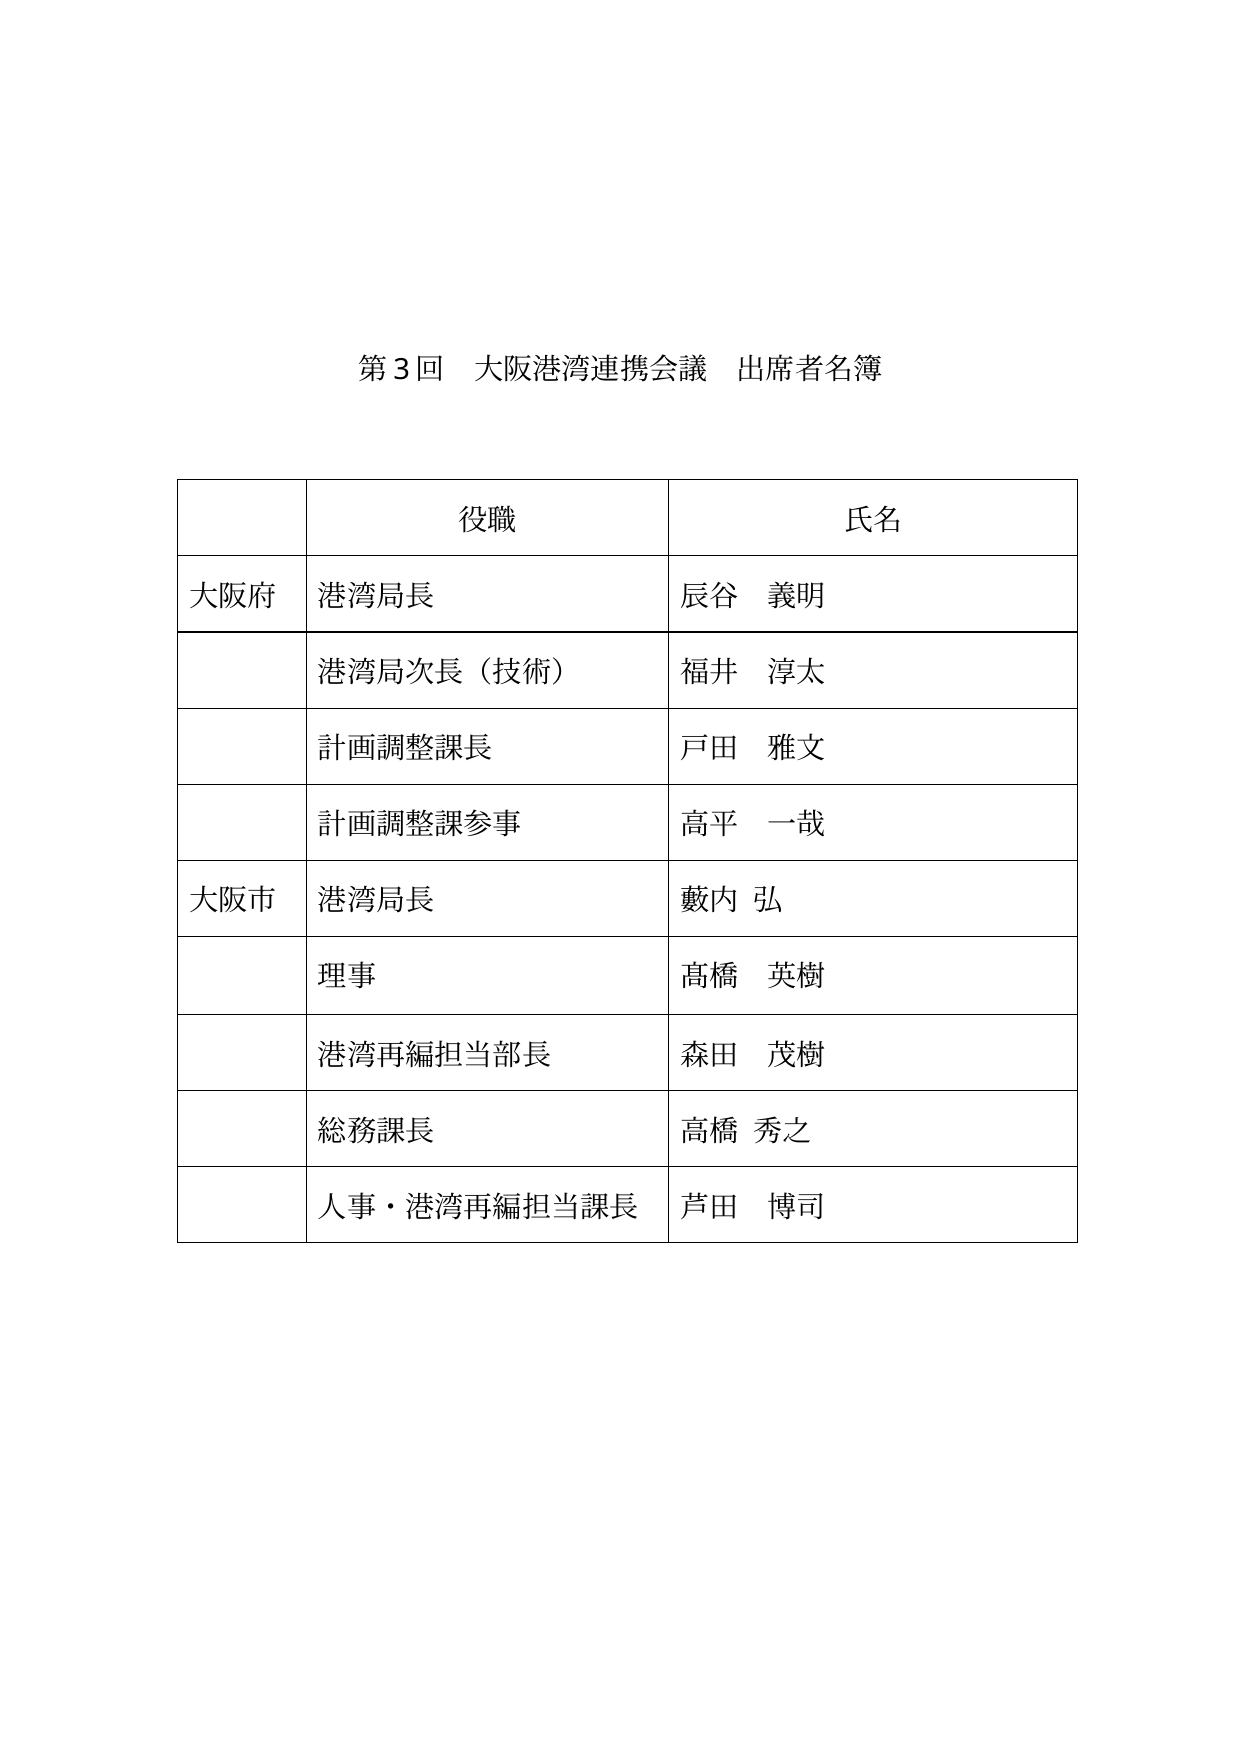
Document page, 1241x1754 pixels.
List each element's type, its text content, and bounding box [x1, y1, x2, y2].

table_cell 森田 茂樹 [669, 1015, 1077, 1090]
table_cell 辰谷 義明 [669, 556, 1077, 631]
table_cell 理事 [307, 937, 668, 1014]
table_cell 大阪市 [178, 861, 306, 936]
table_cell 福井 淳太 [669, 633, 1077, 707]
table_cell 大阪府 [178, 556, 306, 631]
table_cell 港湾局次長（技術） [307, 633, 668, 707]
table_cell 総務課長 [307, 1091, 668, 1166]
table_header 氏名 [669, 480, 1077, 555]
table_cell 髙橋 英樹 [669, 937, 1077, 1014]
table_cell [178, 937, 306, 1014]
table_cell 港湾局長 [307, 556, 668, 631]
table_cell 計画調整課長 [307, 709, 668, 783]
table_cell 芦田 博司 [669, 1167, 1077, 1242]
table_cell [178, 1091, 306, 1166]
table_cell 戸田 雅文 [669, 709, 1077, 783]
table_header 役職 [307, 480, 668, 555]
text 第3回 大阪港湾連携会議 出席者名簿 [177, 329, 1063, 404]
table_cell [178, 633, 306, 707]
table_header [178, 480, 306, 555]
table_cell 高平 一哉 [669, 785, 1077, 859]
table_cell 高橋 秀之 [669, 1091, 1077, 1166]
table_cell 人事・港湾再編担当課長 [307, 1167, 668, 1242]
table_cell 港湾再編担当部長 [307, 1015, 668, 1090]
table_cell [178, 785, 306, 859]
table_cell 港湾局長 [307, 861, 668, 936]
table_cell [178, 1167, 306, 1242]
table_cell 計画調整課参事 [307, 785, 668, 859]
table_cell [178, 1015, 306, 1090]
table_cell [178, 709, 306, 783]
table_cell 藪内 弘 [669, 861, 1077, 936]
